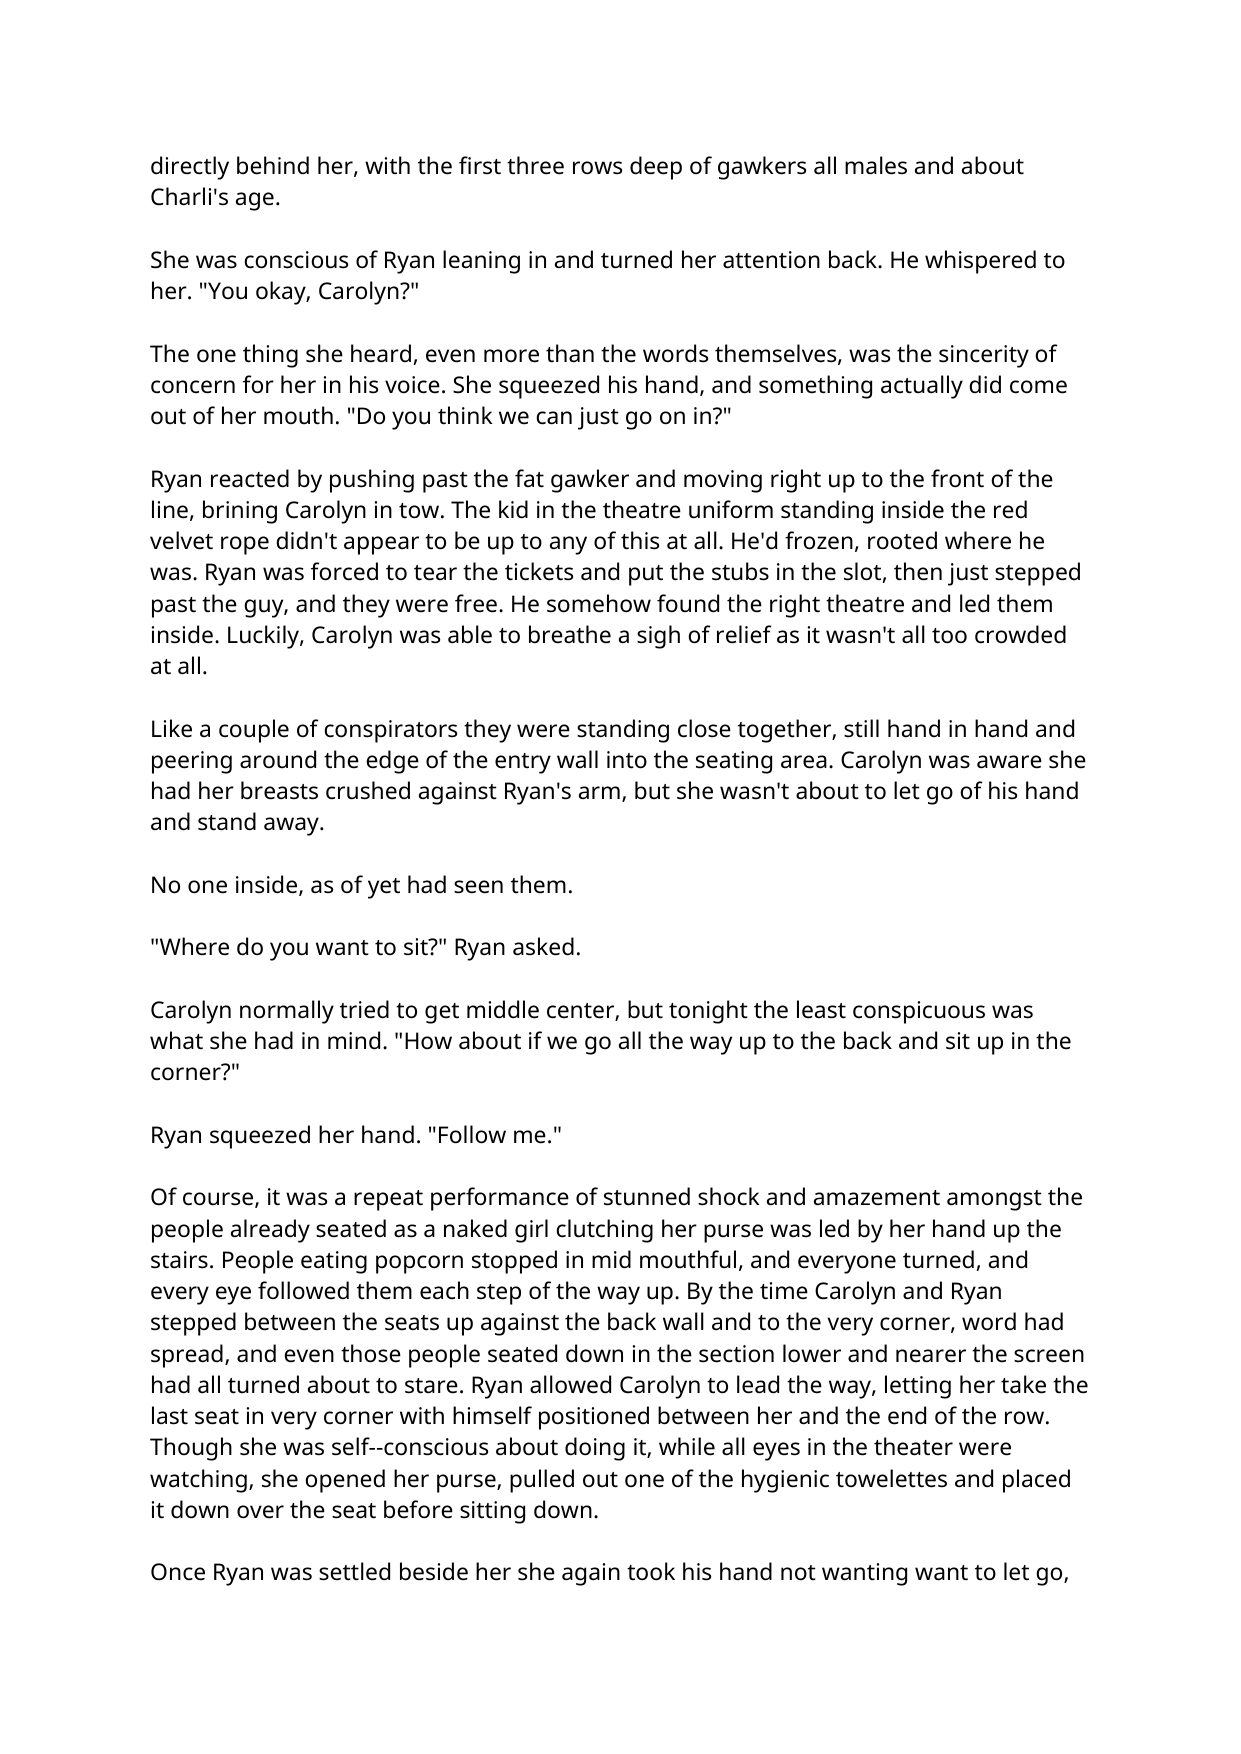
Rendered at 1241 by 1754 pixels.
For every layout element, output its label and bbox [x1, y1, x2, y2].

text [150, 150, 1090, 1587]
